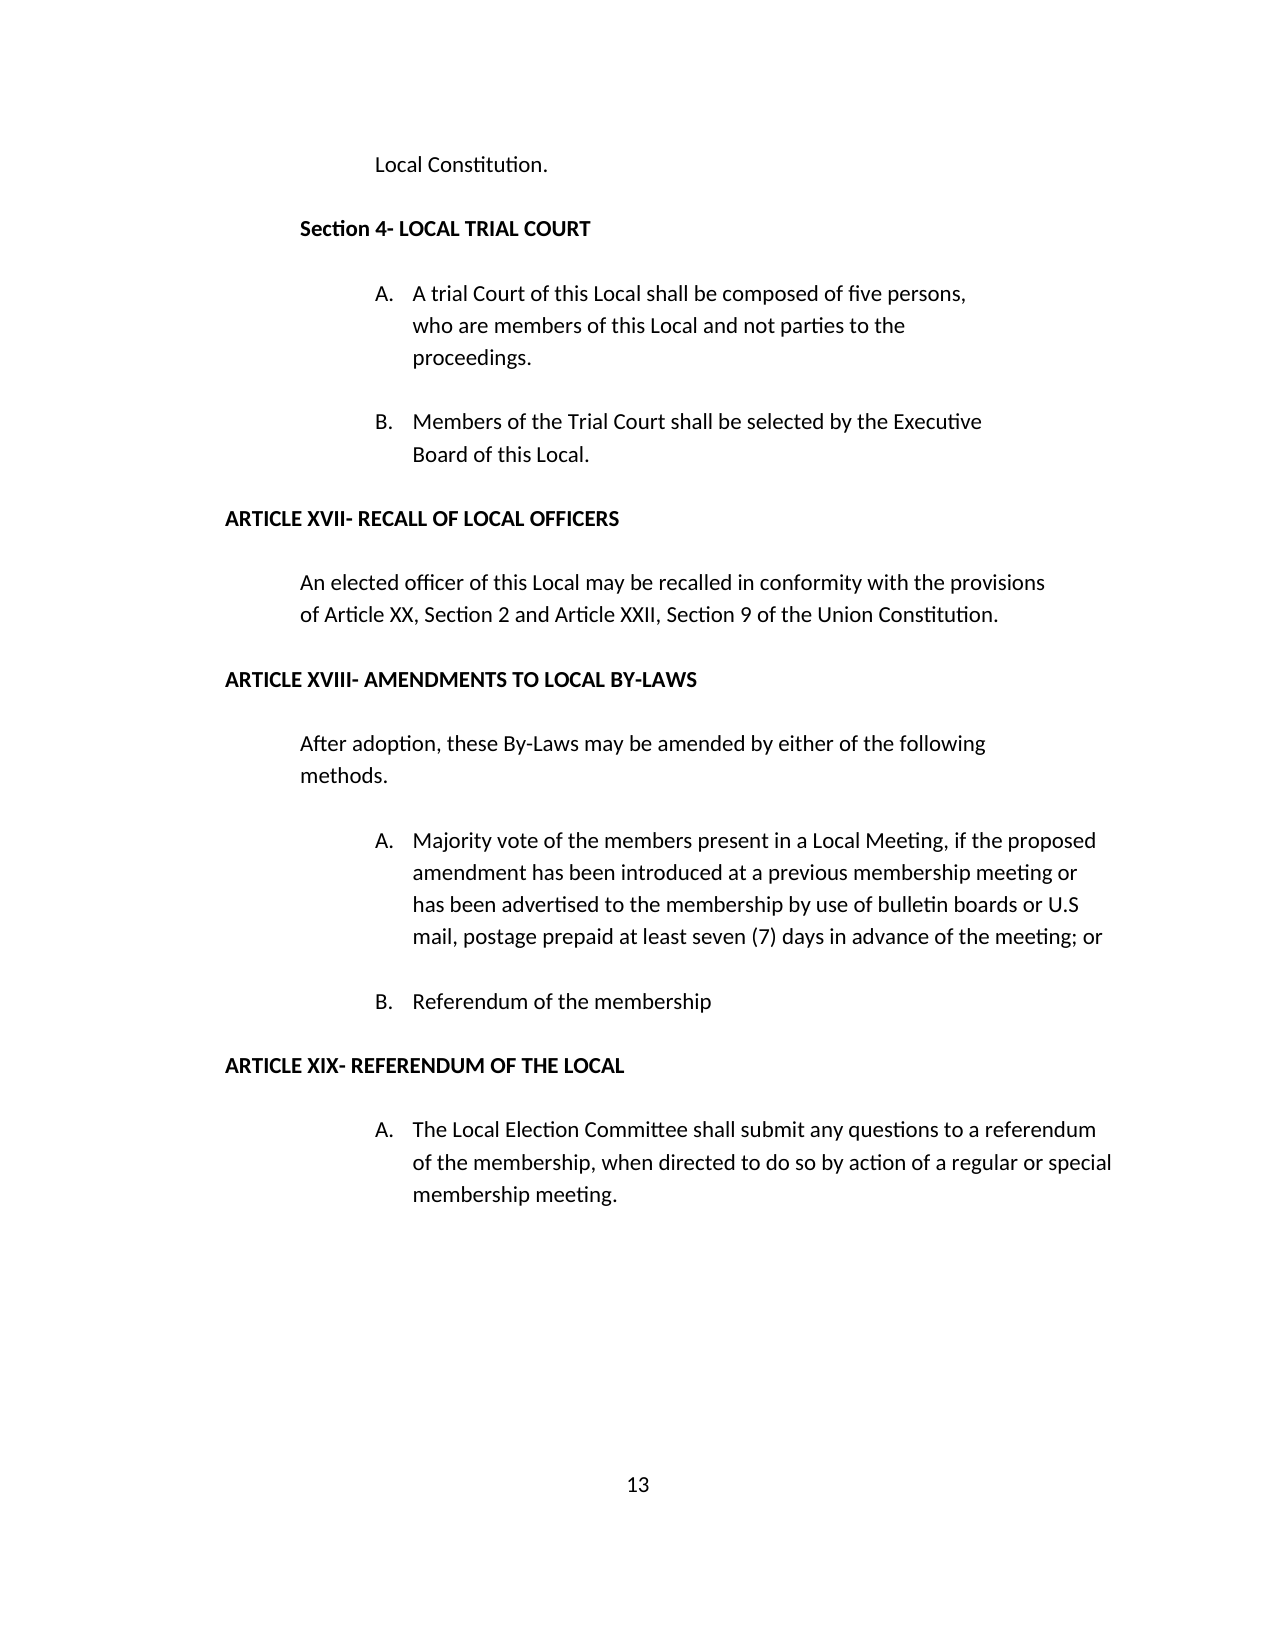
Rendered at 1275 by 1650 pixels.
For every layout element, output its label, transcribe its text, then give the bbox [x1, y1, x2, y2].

list The Local Election Committee shall submit any questions to a referendum [375, 1116, 1125, 1144]
text ARTICLE XIX- REFERENDUM OF THE LOCAL [225, 1051, 1125, 1079]
list A trial Court of this Local shall be composed of five persons, [375, 279, 1125, 307]
list has been advertised to the membership by use of bulletin boards or U.S [412, 890, 1125, 918]
list Members of the Trial Court shall be selected by the Executive [375, 407, 1125, 436]
text Section 4- LOCAL TRIAL COURT [150, 214, 1125, 242]
text methods. [225, 762, 1125, 789]
text After adoption, these By-Laws may be amended by either of the following [225, 729, 1125, 757]
list proceedings. [412, 343, 1125, 371]
list mail, postage prepaid at least seven (7) days in advance of the meeting; or [412, 922, 1125, 951]
text 13 [150, 1470, 1125, 1498]
list Board of this Local. [412, 440, 1125, 468]
list who are members of this Local and not parties to the [412, 311, 1125, 339]
list An elected officer of this Local may be recalled in conformity with the provisions [300, 568, 1125, 596]
text ARTICLE XVIII- AMENDMENTS TO LOCAL BY-LAWS [150, 665, 1125, 693]
list amendment has been introduced at a previous membership meeting or [412, 858, 1125, 886]
text Local Constitution. [150, 150, 1125, 178]
list Majority vote of the members present in a Local Meeting, if the proposed [375, 826, 1125, 854]
list membership meeting. [412, 1180, 1125, 1208]
text ARTICLE XVII- RECALL OF LOCAL OFFICERS [150, 504, 1125, 532]
list of Article XX, Section 2 and Article XXII, Section 9 of the Union Constitution. [300, 601, 1125, 629]
list of the membership, when directed to do so by action of a regular or special [412, 1148, 1125, 1176]
list Referendum of the membership [375, 987, 1125, 1015]
